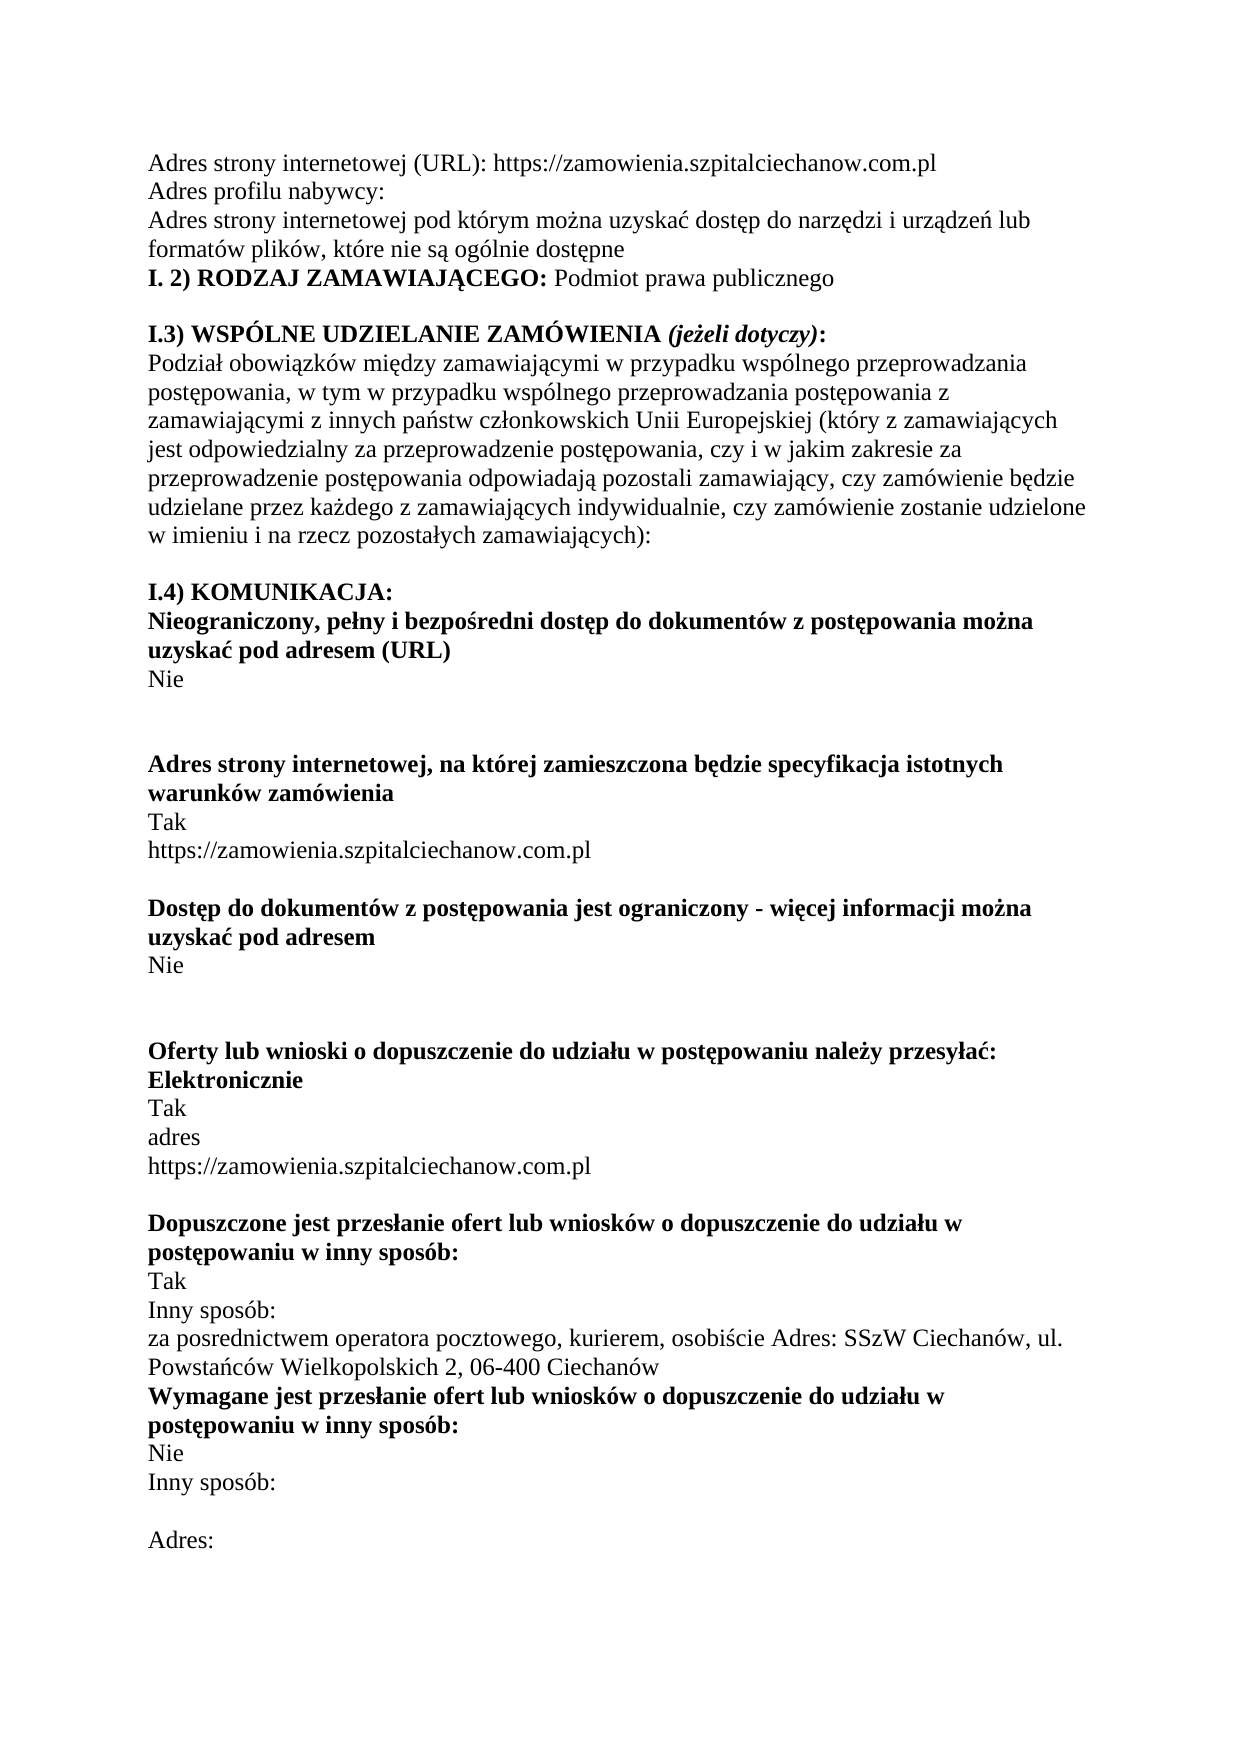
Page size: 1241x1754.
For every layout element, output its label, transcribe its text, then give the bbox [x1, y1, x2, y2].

text Dopuszczone jest przesłanie ofert lub wniosków o dopuszczenie do udziału w postępowaniu w inny sposób: Tak Inny sposób: za posrednictwem operatora pocztowego, kurierem, osobiście Adres: SSzW Ciechanów, ul. Powstańców Wielkopolskich 2, 06-400 Ciechanów Wymagane jest przesłanie ofert lub wniosków o dopuszczenie do udziału w postępowaniu w inny sposób: Nie Inny sposób: Adres: [148, 1208, 1093, 1581]
text Tak https://zamowienia.szpitalciechanow.com.pl [148, 807, 1093, 864]
text Oferty lub wnioski o dopuszczenie do udziału w postępowaniu należy przesyłać: Elektronicznie [148, 1007, 1093, 1093]
text Nie [148, 950, 1093, 1007]
text I. 2) RODZAJ ZAMAWIAJĄCEGO: Podmiot prawa publicznego [148, 263, 1093, 319]
text Podział obowiązków między zamawiającymi w przypadku wspólnego przeprowadzania postępowania, w tym w przypadku wspólnego przeprowadzania postępowania z zamawiającymi z innych państw członkowskich Unii Europejskiej (który z zamawiających jest odpowiedzialny za przeprowadzenie postępowania, czy i w jakim zakresie za przeprowadzenie postępowania odpowiadają pozostali zamawiający, czy zamówienie będzie udzielane przez każdego z zamawiających indywidualnie, czy zamówienie zostanie udzielone w imieniu i na rzecz pozostałych zamawiających): [148, 348, 1093, 577]
text Tak adres https://zamowienia.szpitalciechanow.com.pl [148, 1093, 1093, 1180]
text Dostęp do dokumentów z postępowania jest ograniczony - więcej informacji można uzyskać pod adresem [148, 864, 1093, 950]
text I.3) WSPÓLNE UDZIELANIE ZAMÓWIENIA (jeżeli dotyczy): [148, 319, 1093, 348]
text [148, 148, 1093, 263]
text Adres strony internetowej, na której zamieszczona będzie specyfikacja istotnych warunków zamówienia [148, 720, 1093, 807]
text I.4) KOMUNIKACJA: Nieograniczony, pełny i bezpośredni dostęp do dokumentów z postępowania można uzyskać pod adresem (URL) [148, 577, 1093, 664]
text Nie [148, 664, 1093, 720]
